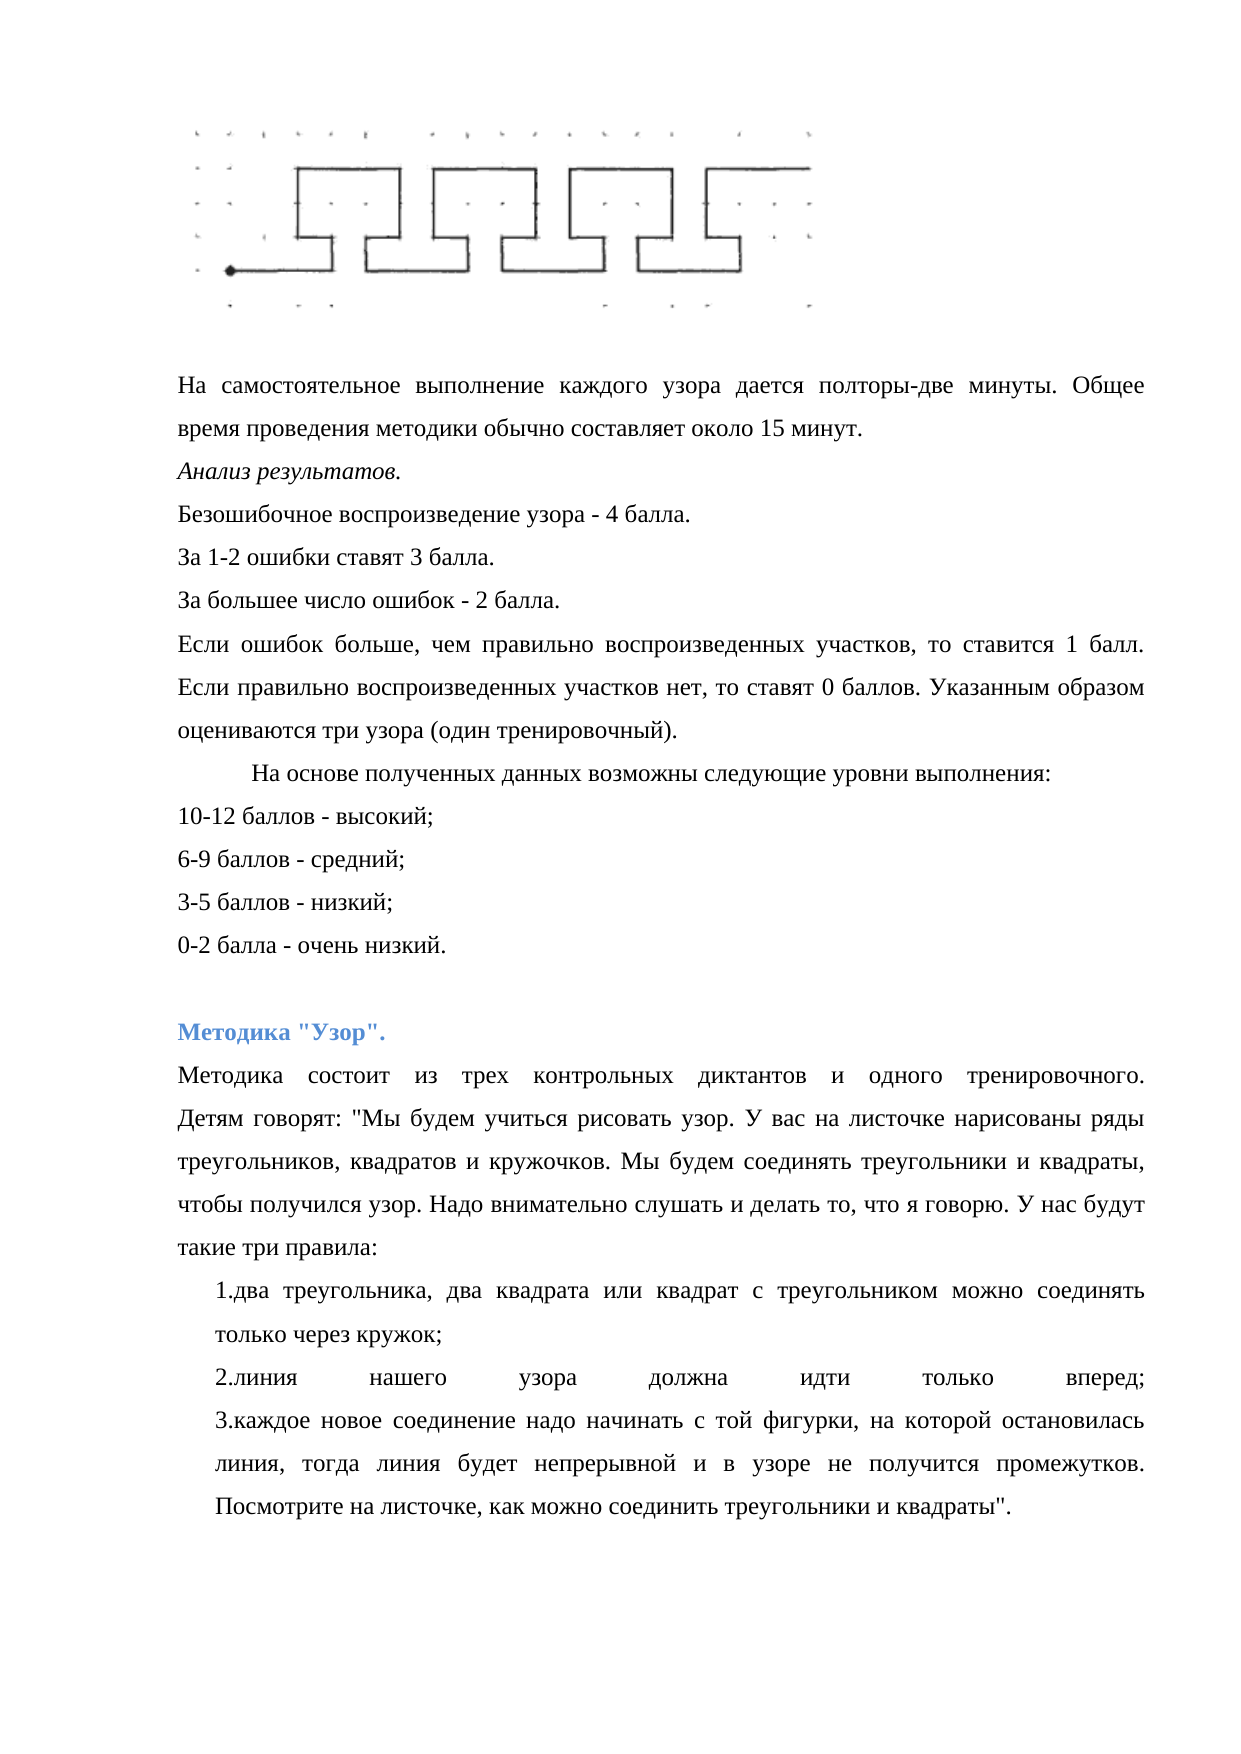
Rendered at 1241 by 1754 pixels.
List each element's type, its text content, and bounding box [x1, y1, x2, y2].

text 10-12 баллов - высокий; [177, 801, 1146, 830]
text Анализ результатов. [177, 456, 1146, 485]
text Методика "Узор". [177, 1017, 1146, 1046]
text За 1-2 ошибки ставят 3 балла. [177, 542, 1146, 571]
text 3-5 баллов - низкий; [177, 887, 1146, 916]
text 2.линия нашего узора должна идти только вперед; 3.каждое новое соединение надо начинать с той фигурки, на которой остановилась линия, тогда линия будет непрерывной и в узоре не получится промежутков. Посмотрите на листочке, как можно соединить треугольники и квадраты". [215, 1362, 1146, 1520]
text Безошибочное воспроизведение узора - 4 балла. [177, 499, 1146, 528]
picture [177, 118, 836, 327]
text На самостоятельное выполнение каждого узора дается полторы-две минуты. Общее время проведения методики обычно составляет около 15 минут. [177, 370, 1146, 442]
text 1.два треугольника, два квадрата или квадрат с треугольником можно соединять только через кружок; [215, 1276, 1146, 1347]
text 0-2 балла - очень низкий. [177, 931, 1146, 959]
text На основе полученных данных возможны следующие уровни выполнения: [177, 758, 1146, 787]
text За большее число ошибок - 2 балла. [177, 586, 1146, 614]
text Методика состоит из трех контрольных диктантов и одного тренировочного. Детям говорят: "Мы будем учиться рисовать узор. У вас на листочке нарисованы ряды треугольников, квадратов и кружочков. Мы будем соединять треугольники и квадраты, чтобы получился узор. Надо внимательно слушать и делать то, что я говорю. У нас будут такие три правила: [177, 1060, 1146, 1261]
text 6-9 баллов - средний; [177, 844, 1146, 873]
text Если ошибок больше, чем правильно воспроизведенных участков, то ставится 1 балл. Если правильно воспроизведенных участков нет, то ставят 0 баллов. Указанным образом оцениваются три узора (один тренировочный). [177, 629, 1146, 744]
